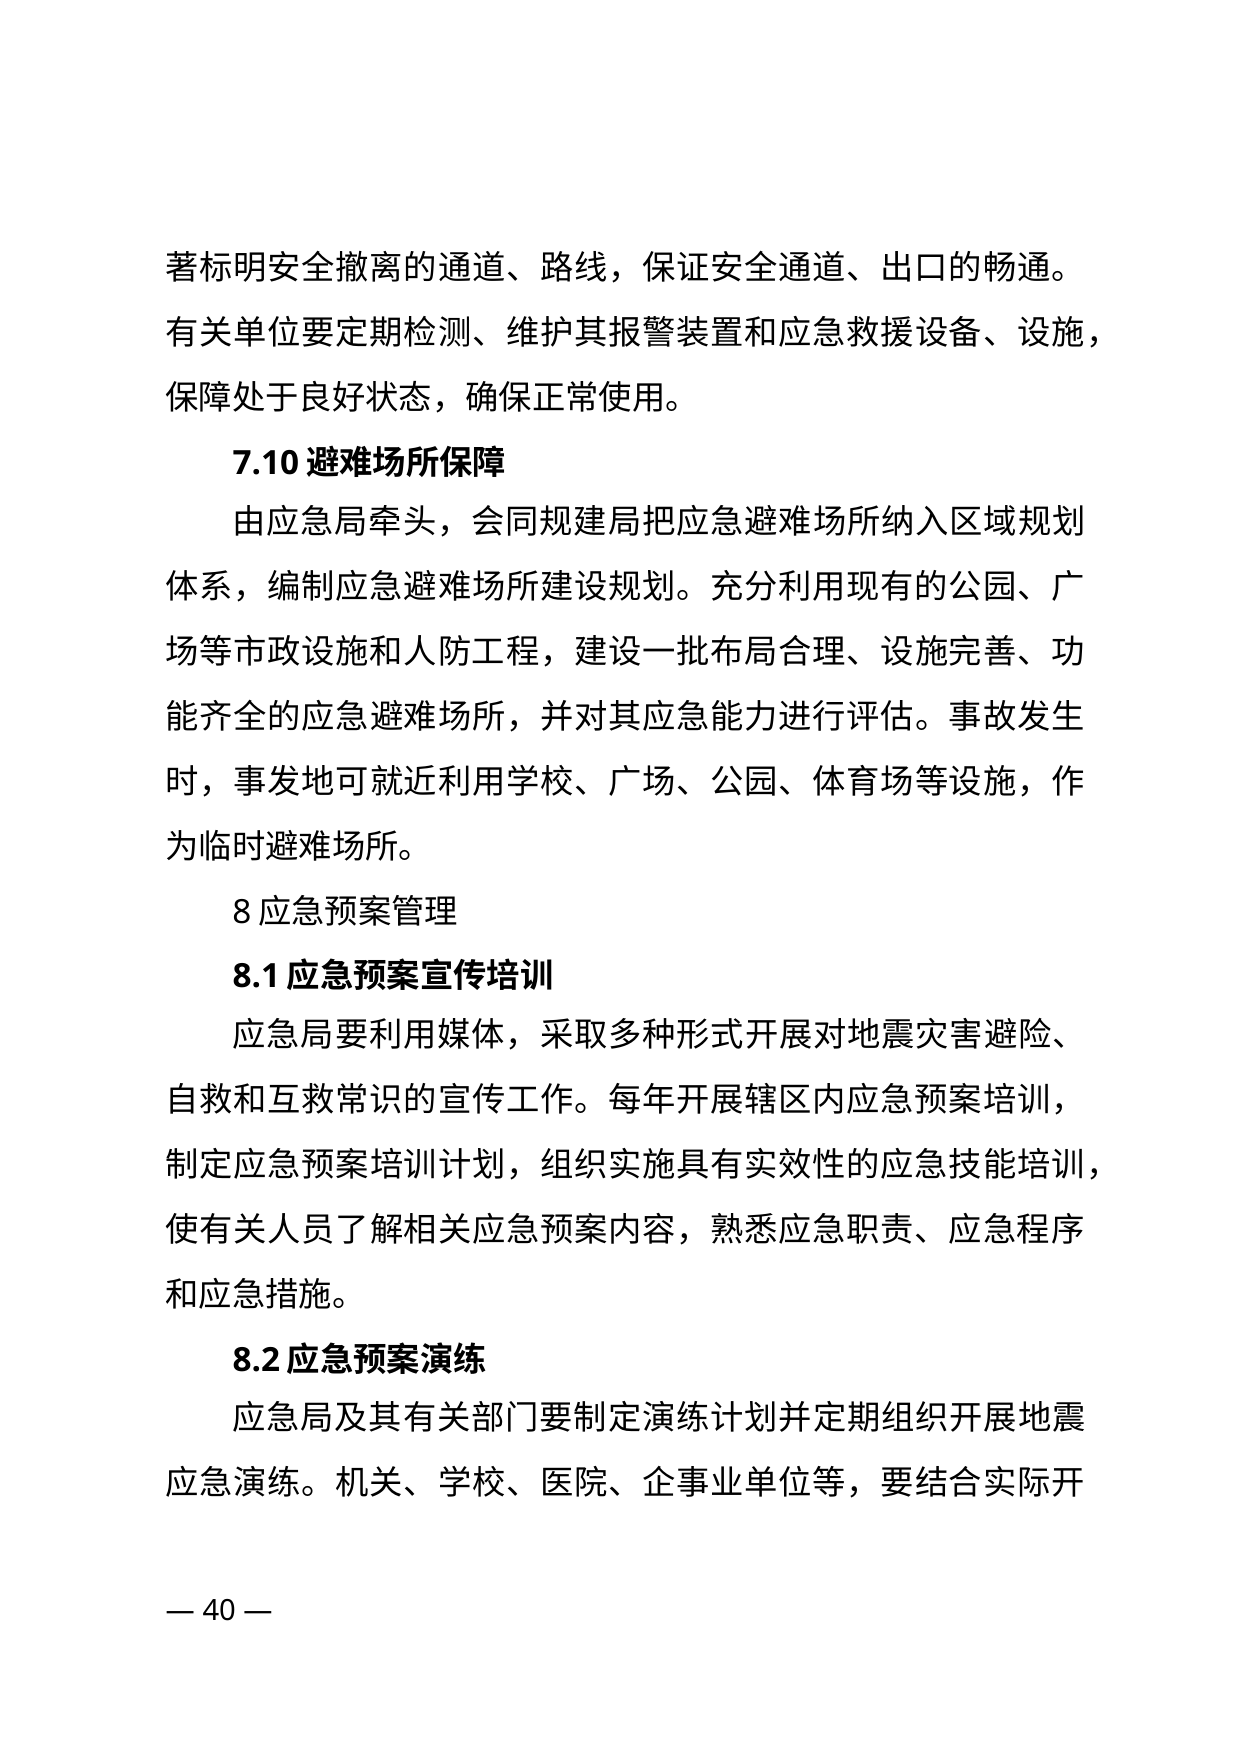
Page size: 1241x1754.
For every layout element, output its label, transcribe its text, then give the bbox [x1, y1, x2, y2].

text 8应急预案管理 [165, 876, 1087, 941]
text 8.2应急预案演练 [165, 1324, 1087, 1383]
text 7.10避难场所保障 [165, 428, 1087, 486]
text 8.1应急预案宣传培训 [165, 941, 1087, 999]
text 应急局要利用媒体，采取多种形式开展对地震灾害避险、自救和互救常识的宣传工作。每年开展辖区内应急预案培训，制定应急预案培训计划，组织实施具有实效性的应急技能培训，使有关人员了解相关应急预案内容，熟悉应急职责、应急程序和应急措施。 [165, 999, 1087, 1324]
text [165, 1383, 1087, 1513]
text 由应急局牵头，会同规建局把应急避难场所纳入区域规划体系，编制应急避难场所建设规划。充分利用现有的公园、广场等市政设施和人防工程，建设一批布局合理、设施完善、功能齐全的应急避难场所，并对其应急能力进行评估。事故发生时，事发地可就近利用学校、广场、公园、体育场等设施，作为临时避难场所。 [165, 486, 1087, 876]
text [165, 233, 1087, 428]
